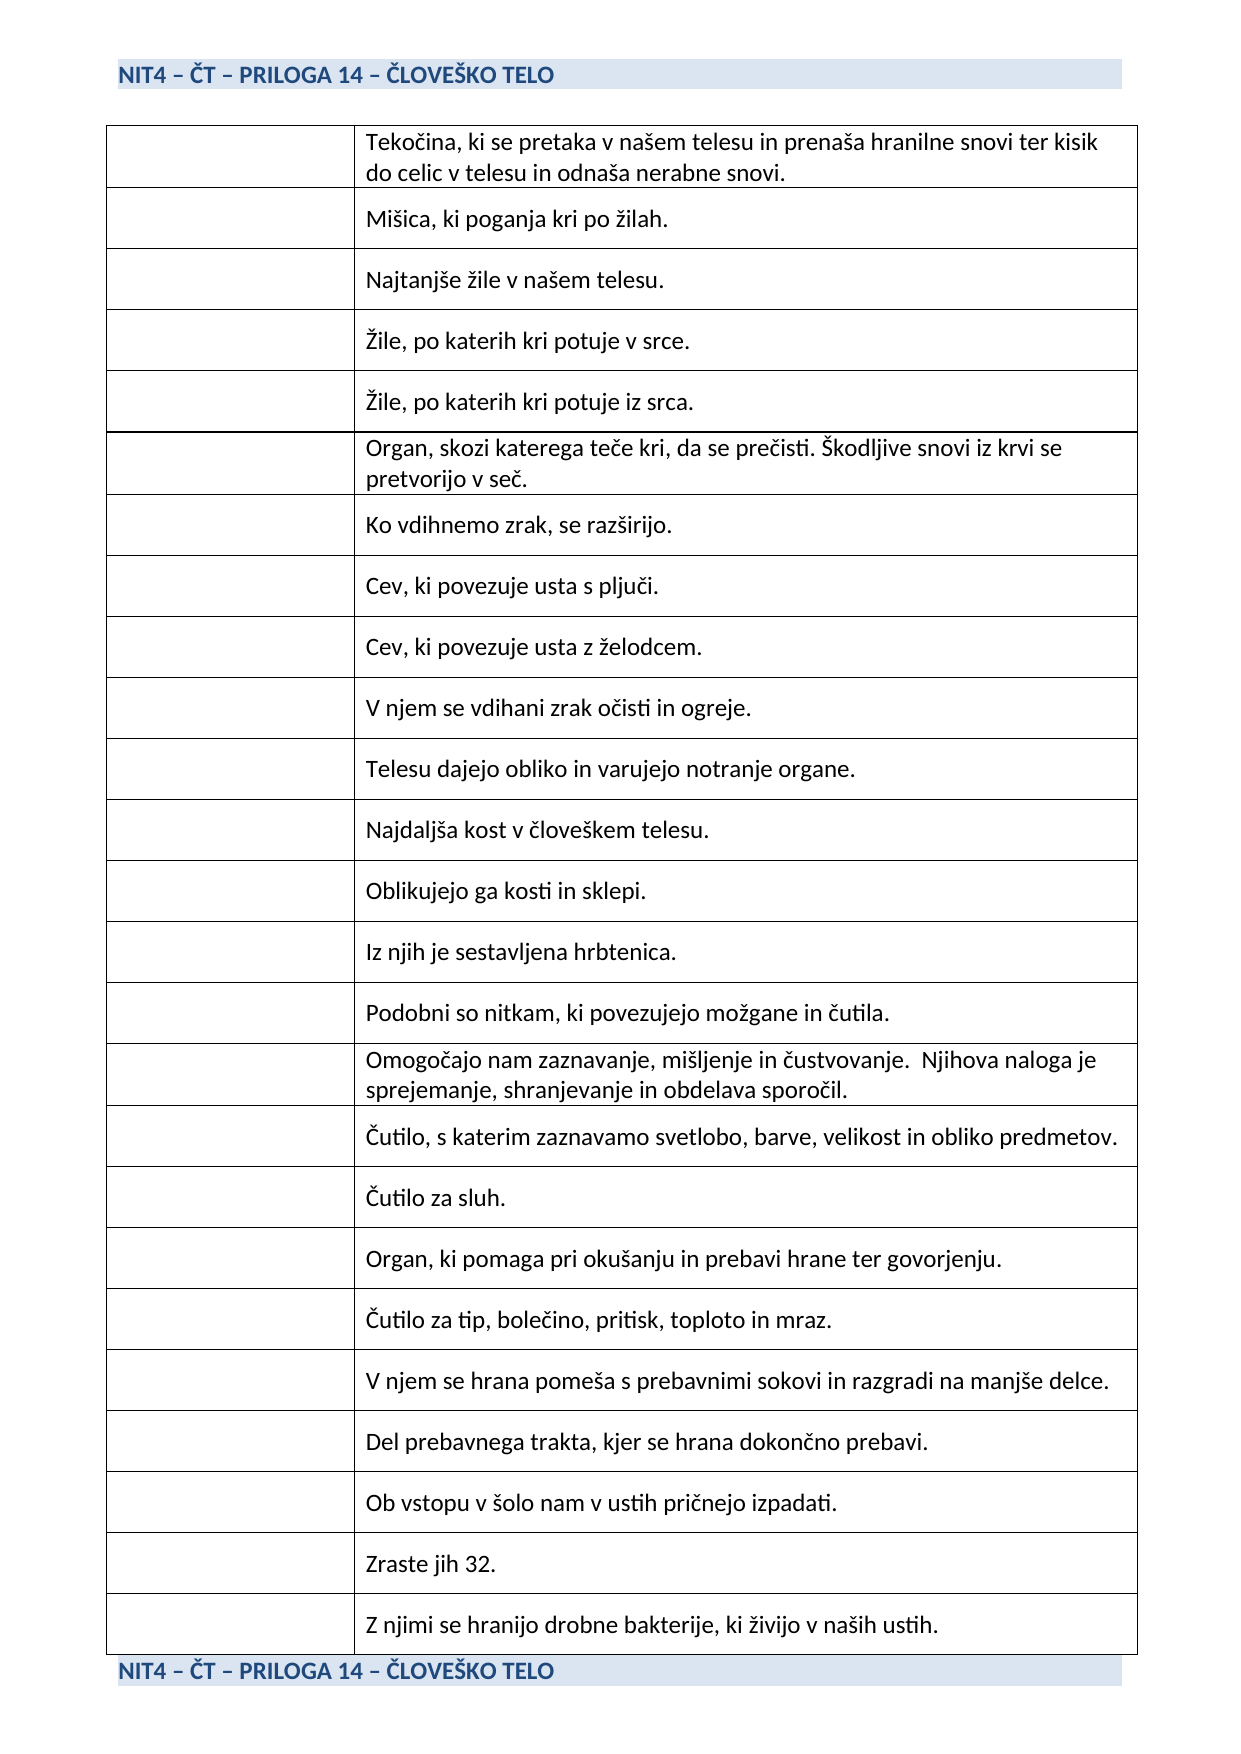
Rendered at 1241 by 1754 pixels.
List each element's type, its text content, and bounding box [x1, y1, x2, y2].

table_cell [107, 249, 354, 309]
table_cell [107, 617, 354, 677]
text NIT4 – ČT – PRILOGA 14 – ČLOVEŠKO TELO [118, 1655, 1122, 1686]
table_cell [107, 188, 354, 248]
table_header [107, 126, 354, 187]
table_cell [107, 1350, 354, 1410]
table_cell Telesu dajejo obliko in varujejo notranje organe. [355, 739, 1137, 799]
table_cell [107, 1228, 354, 1288]
table_cell [107, 433, 354, 493]
table_cell Organ, skozi katerega teče kri, da se prečisti. Škodljive snovi iz krvi se pretvorijo v seč. [355, 433, 1137, 493]
table_cell Organ, ki pomaga pri okušanju in prebavi hrane ter govorjenju. [355, 1228, 1137, 1288]
table_cell [107, 371, 354, 431]
table_cell [107, 310, 354, 370]
table_cell [107, 922, 354, 982]
table_cell [107, 1533, 354, 1593]
table_cell Oblikujejo ga kosti in sklepi. [355, 861, 1137, 921]
table_cell [107, 1472, 354, 1532]
table_cell [107, 1106, 354, 1166]
table_cell Čutilo za sluh. [355, 1167, 1137, 1227]
table_cell Ko vdihnemo zrak, se razširijo. [355, 495, 1137, 554]
table_cell Zraste jih 32. [355, 1533, 1137, 1593]
table_cell [107, 983, 354, 1043]
table_cell Mišica, ki poganja kri po žilah. [355, 188, 1137, 248]
table_cell Podobni so nitkam, ki povezujejo možgane in čutila. [355, 983, 1137, 1043]
table_cell [107, 495, 354, 554]
table_cell [107, 1044, 354, 1105]
table_cell [107, 1594, 354, 1654]
table_cell Del prebavnega trakta, kjer se hrana dokončno prebavi. [355, 1411, 1137, 1471]
table_cell [107, 861, 354, 921]
table_cell Najtanjše žile v našem telesu. [355, 249, 1137, 309]
text NIT4 – ČT – PRILOGA 14 – ČLOVEŠKO TELO [118, 59, 1122, 89]
table_header Tekočina, ki se pretaka v našem telesu in prenaša hranilne snovi ter kisik do celic v telesu in odnaša nerabne snovi. [355, 126, 1137, 187]
table_cell Ob vstopu v šolo nam v ustih pričnejo izpadati. [355, 1472, 1137, 1532]
table_cell Iz njih je sestavljena hrbtenica. [355, 922, 1137, 982]
table_cell [107, 739, 354, 799]
table_cell Cev, ki povezuje usta s pljuči. [355, 556, 1137, 616]
table_cell Čutilo, s katerim zaznavamo svetlobo, barve, velikost in obliko predmetov. [355, 1106, 1137, 1166]
table_cell Najdaljša kost v človeškem telesu. [355, 800, 1137, 860]
table_cell [107, 800, 354, 860]
table_cell [107, 1411, 354, 1471]
table_cell Žile, po katerih kri potuje iz srca. [355, 371, 1137, 431]
table_cell Cev, ki povezuje usta z želodcem. [355, 617, 1137, 677]
table_cell [107, 678, 354, 738]
table_cell [107, 556, 354, 616]
table_cell V njem se hrana pomeša s prebavnimi sokovi in razgradi na manjše delce. [355, 1350, 1137, 1410]
table_cell Z njimi se hranijo drobne bakterije, ki živijo v naših ustih. [355, 1594, 1137, 1654]
table_cell Žile, po katerih kri potuje v srce. [355, 310, 1137, 370]
table_cell [107, 1289, 354, 1349]
table_cell [107, 1167, 354, 1227]
table_cell V njem se vdihani zrak očisti in ogreje. [355, 678, 1137, 738]
table_cell Omogočajo nam zaznavanje, mišljenje in čustvovanje. Njihova naloga je sprejemanje, shranjevanje in obdelava sporočil. [355, 1044, 1137, 1105]
table_cell Čutilo za tip, bolečino, pritisk, toploto in mraz. [355, 1289, 1137, 1349]
